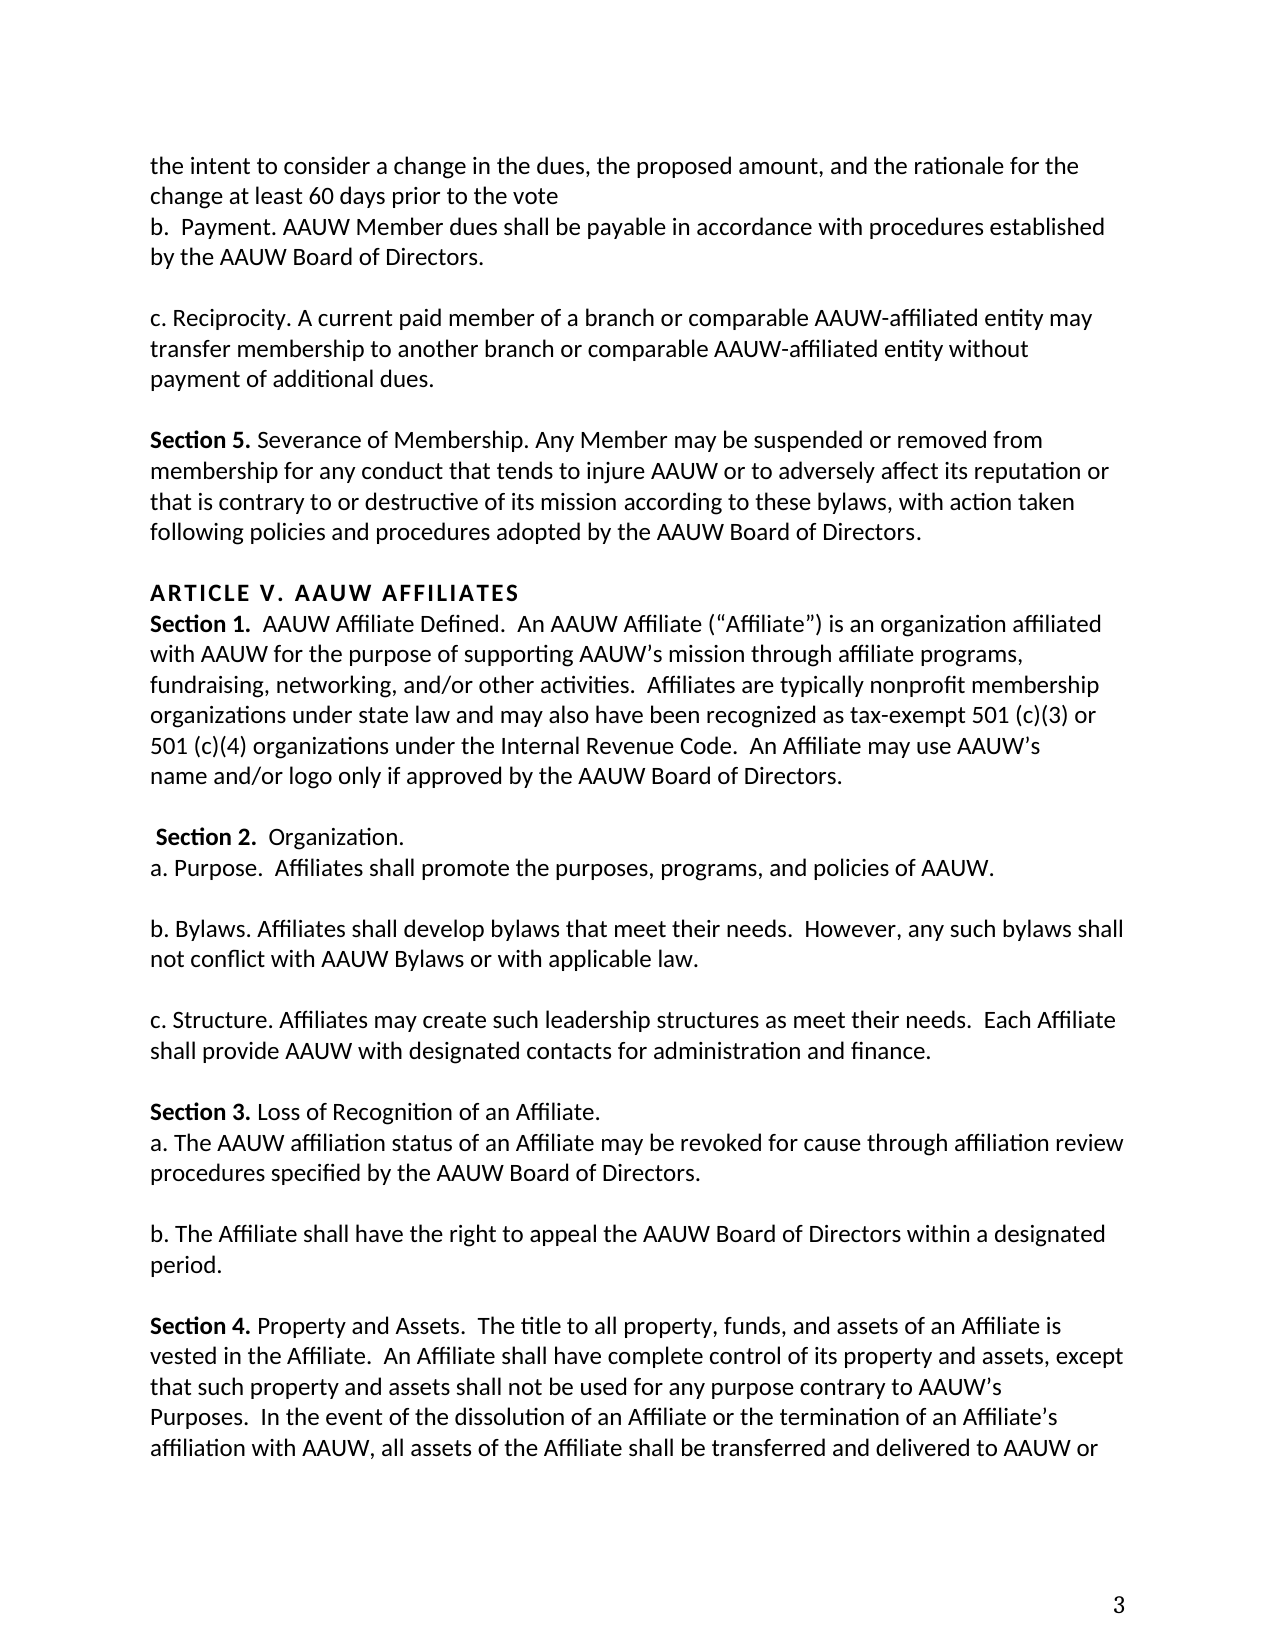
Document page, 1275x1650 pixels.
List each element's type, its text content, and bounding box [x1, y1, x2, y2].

text a. Purpose. Affiliates shall promote the purposes, programs, and policies of AAUW. [150, 852, 1125, 882]
text b. The Affiliate shall have the right to appeal the AAUW Board of Directors within a designated period. [150, 1218, 1125, 1279]
text Section 5. Severance of Membership. Any Member may be suspended or removed from membership for any conduct that tends to injure AAUW or to adversely affect its reputation or that is contrary to or destructive of its mission according to these bylaws, with action taken following policies and procedures adopted by the AAUW Board of Directors. [150, 425, 1125, 547]
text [150, 150, 1125, 211]
text ARTICLE V. AAUW AFFILIATES [150, 577, 1125, 608]
text Section 1. AAUW Affiliate Defined. An AAUW Affiliate (“Affiliate”) is an organization affiliated with AAUW for the purpose of supporting AAUW’s mission through affiliate programs, fundraising, networking, and/or other activities. Affiliates are typically nonprofit membership organizations under state law and may also have been recognized as tax-exempt 501 (c)(3) or 501 (c)(4) organizations under the Internal Revenue Code. An Affiliate may use AAUW’s name and/or logo only if approved by the AAUW Board of Directors. [150, 608, 1125, 791]
text c. Reciprocity. A current paid member of a branch or comparable AAUW-affiliated entity may transfer membership to another branch or comparable AAUW-affiliated entity without payment of additional dues. [150, 303, 1125, 394]
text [150, 1401, 1125, 1462]
text Section 3. Loss of Recognition of an Affiliate. [150, 1096, 1125, 1127]
text b. Bylaws. Affiliates shall develop bylaws that meet their needs. However, any such bylaws shall not conflict with AAUW Bylaws or with applicable law. [150, 913, 1125, 974]
text Section 4. Property and Assets. The title to all property, funds, and assets of an Affiliate is vested in the Affiliate. An Affiliate shall have complete control of its property and assets, except that such property and assets shall not be used for any purpose contrary to AAUW’s [150, 1310, 1125, 1401]
text b. Payment. AAUW Member dues shall be payable in accordance with procedures established by the AAUW Board of Directors. [150, 211, 1125, 272]
text Section 2. Organization. [150, 821, 1125, 852]
text c. Structure. Affiliates may create such leadership structures as meet their needs. Each Affiliate shall provide AAUW with designated contacts for administration and finance. [150, 1004, 1125, 1066]
text a. The AAUW affiliation status of an Affiliate may be revoked for cause through affiliation review procedures specified by the AAUW Board of Directors. [150, 1127, 1125, 1188]
